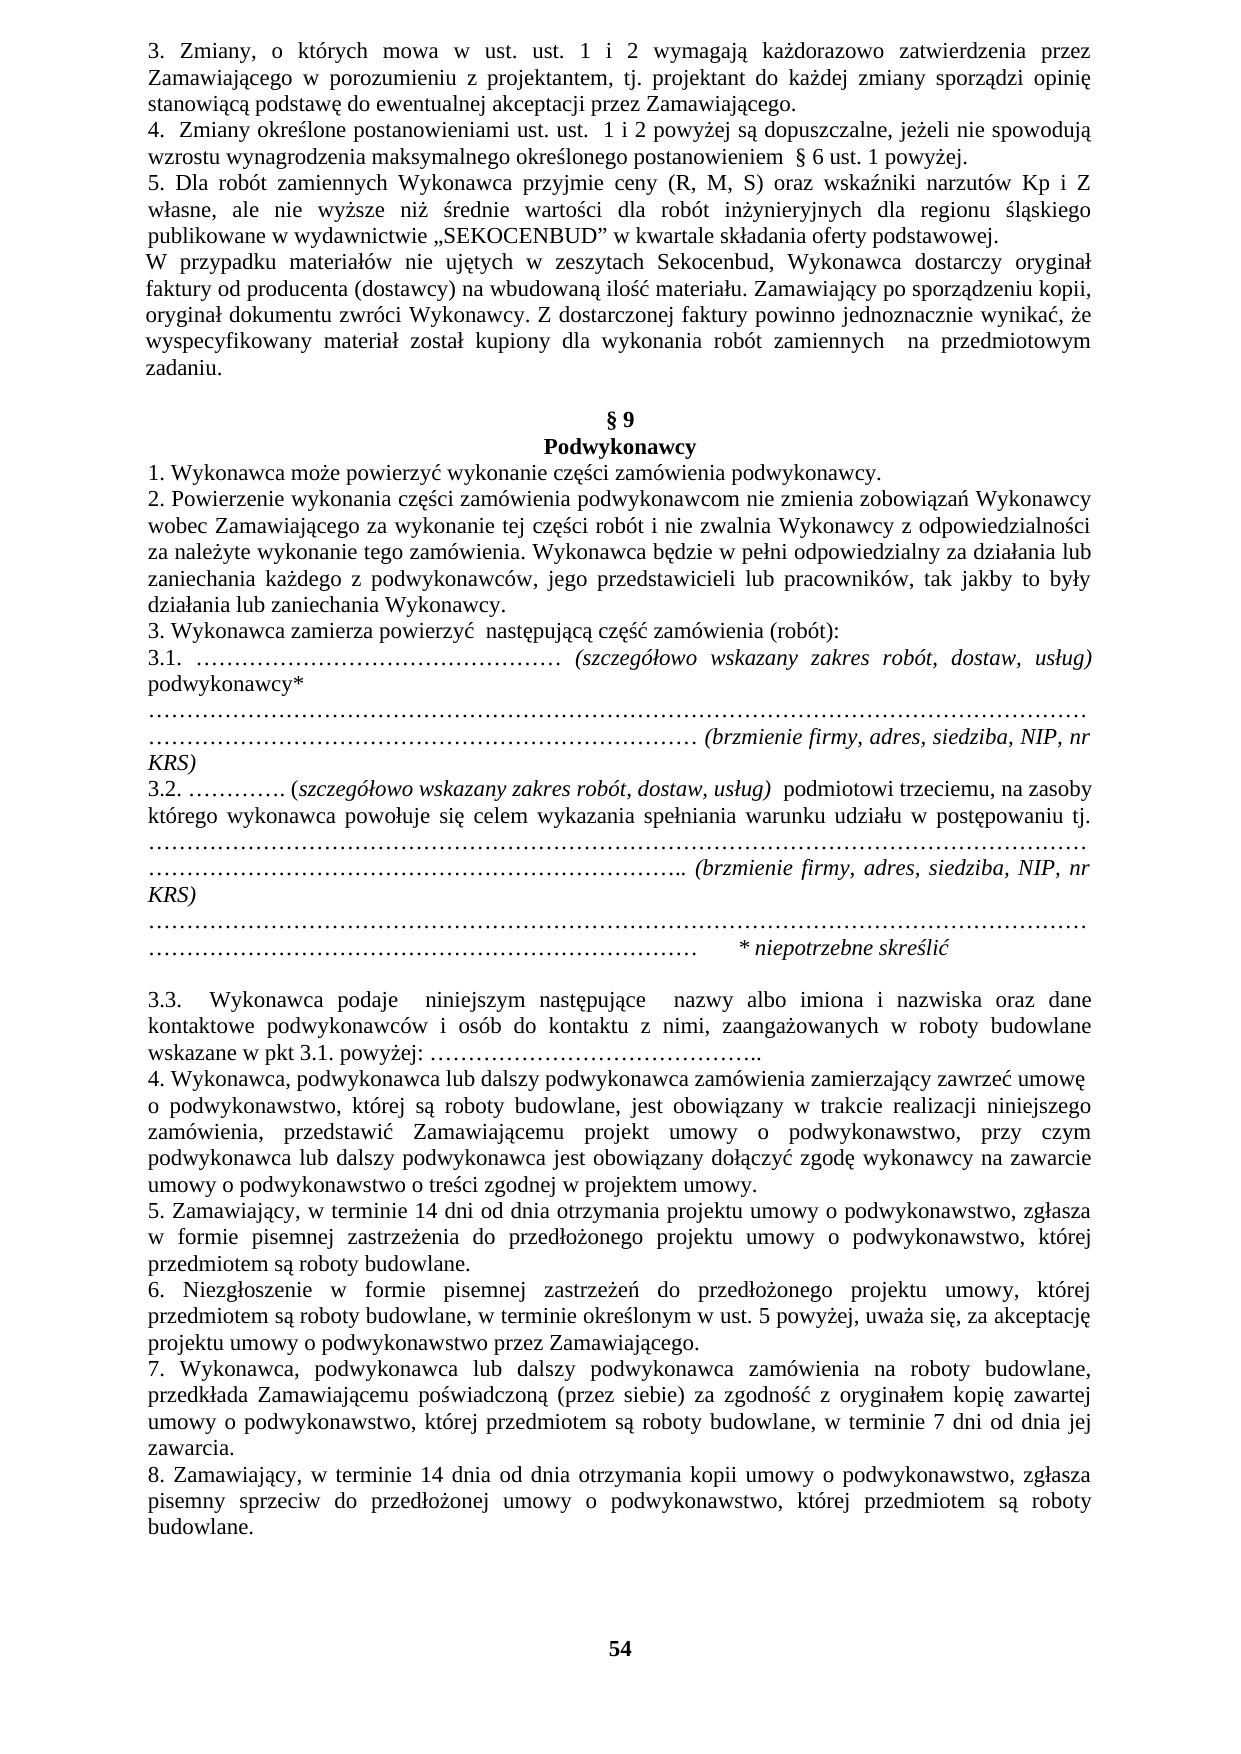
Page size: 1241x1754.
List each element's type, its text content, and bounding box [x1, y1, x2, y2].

text 3. Wykonawca zamierza powierzyć następującą część zamówienia (robót): [148, 617, 1093, 644]
text 3. Zmiany, o których mowa w ust. ust. 1 i 2 wymagają każdorazowo zatwierdzenia przez Zamawiającego w porozumieniu z projektantem, tj. projektant do każdej zmiany sporządzi opinię stanowiącą podstawę do ewentualnej akceptacji przez Zamawiającego. [148, 37, 1093, 117]
text 4. Zmiany określone postanowieniami ust. ust. 1 i 2 powyżej są dopuszczalne, jeżeli nie spowodują wzrostu wynagrodzenia maksymalnego określonego postanowieniem § 6 ust. 1 powyżej. [148, 117, 1093, 169]
text 5. Zamawiający, w terminie 14 dni od dnia otrzymania projektu umowy o podwykonawstwo, zgłasza w formie pisemnej zastrzeżenia do przedłożonego projektu umowy o podwykonawstwo, której przedmiotem są roboty budowlane. [148, 1197, 1093, 1276]
text 3.2. …………. (szczegółowo wskazany zakres robót, dostaw, usług) podmiotowi trzeciemu, na zasoby którego wykonawca powołuje się celem wykazania spełniania warunku udziału w postępowaniu tj. ………………………………………………………………………………………………………………………………………………………………………….. (brzmienie firmy, adres, siedziba, NIP, nr KRS) [148, 775, 1093, 907]
text 5. Dla robót zamiennych Wykonawca przyjmie ceny (R, M, S) oraz wskaźniki narzutów Kp i Z własne, ale nie wyższe niż średnie wartości dla robót inżynieryjnych dla regionu śląskiego publikowane w wydawnictwie „SEKOCENBUD” w kwartale składania oferty podstawowej. [148, 169, 1093, 248]
text 4. Wykonawca, podwykonawca lub dalszy podwykonawca zamówienia zamierzający zawrzeć umowę o podwykonawstwo, której są roboty budowlane, jest obowiązany w trakcie realizacji niniejszego zamówienia, przedstawić Zamawiającemu projekt umowy o podwykonawstwo, przy czym podwykonawca lub dalszy podwykonawca jest obowiązany dołączyć zgodę wykonawcy na zawarcie umowy o podwykonawstwo o treści zgodnej w projektem umowy. [148, 1065, 1093, 1197]
text 8. Zamawiający, w terminie 14 dnia od dnia otrzymania kopii umowy o podwykonawstwo, zgłasza pisemny sprzeciw do przedłożonej umowy o podwykonawstwo, której przedmiotem są roboty budowlane. [148, 1461, 1093, 1540]
text 3.1. ………………………………………… (szczegółowo wskazany zakres robót, dostaw, usług) podwykonawcy* …………………………………………………………………………………………………………………………………………………………………………… (brzmienie firmy, adres, siedziba, NIP, nr KRS) [148, 644, 1093, 775]
text W przypadku materiałów nie ujętych w zeszytach Sekocenbud, Wykonawca dostarczy oryginał faktury od producenta (dostawcy) na wbudowaną ilość materiału. Zamawiający po sporządzeniu kopii, oryginał dokumentu zwróci Wykonawcy. Z dostarczonej faktury powinno jednoznacznie wynikać, że wyspecyfikowany materiał został kupiony dla wykonania robót zamiennych na przedmiotowym zadaniu. [145, 248, 1093, 380]
text 3.3. Wykonawca podaje niniejszym następujące nazwy albo imiona i nazwiska oraz dane kontaktowe podwykonawców i osób do kontaktu z nimi, zaangażowanych w roboty budowlane wskazane w pkt 3.1. powyżej: …………………………………….. [148, 986, 1093, 1065]
text § 9 [148, 406, 1093, 433]
text 7. Wykonawca, podwykonawca lub dalszy podwykonawca zamówienia na roboty budowlane, przedkłada Zamawiającemu poświadczoną (przez siebie) za zgodność z oryginałem kopię zawartej umowy o podwykonawstwo, której przedmiotem są roboty budowlane, w terminie 7 dni od dnia jej zawarcia. [148, 1355, 1093, 1461]
text 6. Niezgłoszenie w formie pisemnej zastrzeżeń do przedłożonego projektu umowy, której przedmiotem są roboty budowlane, w terminie określonym w ust. 5 powyżej, uważa się, za akceptację projektu umowy o podwykonawstwo przez Zamawiającego. [148, 1276, 1093, 1355]
text Podwykonawcy [148, 433, 1093, 459]
text 1. Wykonawca może powierzyć wykonanie części zamówienia podwykonawcy. [148, 459, 1093, 486]
text 2. Powierzenie wykonania części zamówienia podwykonawcom nie zmienia zobowiązań Wykonawcy wobec Zamawiającego za wykonanie tej części robót i nie zwalnia Wykonawcy z odpowiedzialności za należyte wykonanie tego zamówienia. Wykonawca będzie w pełni odpowiedzialny za działania lub zaniechania każdego z podwykonawców, jego przedstawicieli lub pracowników, tak jakby to były działania lub zaniechania Wykonawcy. [148, 486, 1093, 617]
text …………………………………………………………………………………………………………………………………………………………………………… * niepotrzebne skreślić [148, 907, 1093, 960]
